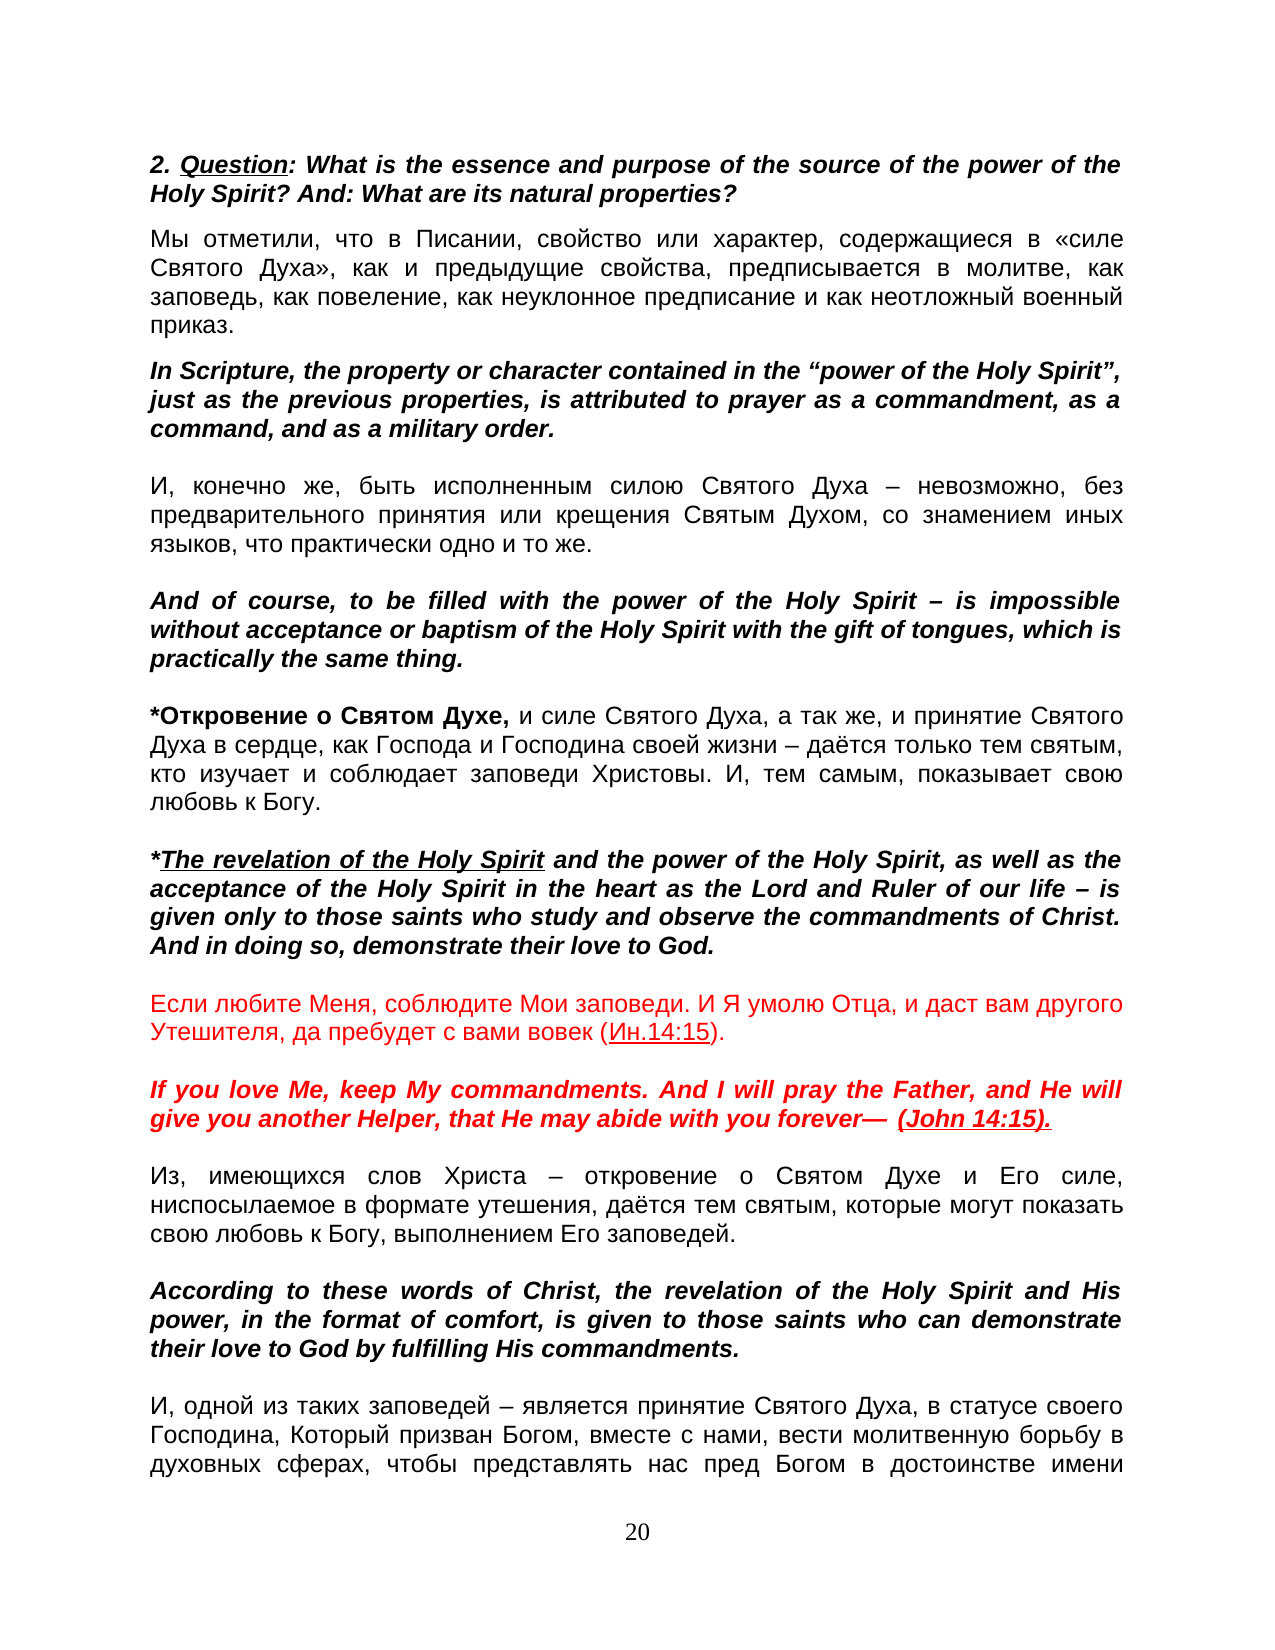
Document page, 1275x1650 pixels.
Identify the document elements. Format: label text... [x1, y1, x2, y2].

text *Откровение о Святом Духе, и силе Святого Духа, а так же, и принятие Святого Духа в сердце, как Господа и Господина своей жизни – даётся только тем святым, кто изучает и соблюдает заповеди Христовы. И, тем самым, показывает свою любовь к Богу. [150, 701, 1125, 816]
text И, конечно же, быть исполненным силою Святого Духа – невозможно, без предварительного принятия или крещения Святым Духом, со знамением иных языков, что практически одно и то же. [150, 471, 1125, 557]
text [150, 1391, 1125, 1477]
text In Scripture, the property or character contained in the “power of the Holy Spirit”, just as the previous properties, is attributed to prayer as a commandment, as a command, and as a military order. [150, 356, 1125, 442]
text 2. Question: What is the essence and purpose of the source of the power of the Holy Spirit? And: What are its natural properties? [150, 150, 1125, 207]
text Мы отметили, что в Писании, свойство или характер, содержащиеся в «силе Святого Духа», как и предыдущие свойства, предписывается в молитве, как заповедь, как повеление, как неуклонное предписание и как неотложный военный приказ. [150, 224, 1125, 339]
text And of course, to be filled with the power of the Holy Spirit – is impossible without acceptance or baptism of the Holy Spirit with the gift of tongues, which is practically the same thing. [150, 586, 1125, 672]
text According to these words of Christ, the revelation of the Holy Spirit and His power, in the format of comfort, is given to those saints who can demonstrate their love to God by fulfilling His commandments. [150, 1276, 1125, 1362]
text Если любите Меня, соблюдите Мои заповеди. И Я умолю Отца, и даст вам другого Утешителя, да пребудет с вами вовек (Ин.14:15). [150, 988, 1125, 1046]
text *The revelation of the Holy Spirit and the power of the Holy Spirit, as well as the acceptance of the Holy Spirit in the heart as the Lord and Ruler of our life – is given only to those saints who study and observe the commandments of Christ. And in doing so, demonstrate their love to God. [150, 845, 1125, 960]
text Из, имеющихся слов Христа – откровение о Святом Духе и Его силе, ниспосылаемое в формате утешения, даётся тем святым, которые могут показать свою любовь к Богу, выполнением Его заповедей. [150, 1161, 1125, 1247]
text If you love Me, keep My commandments. And I will pray the Father, and He will give you another Helper, that He may abide with you forever— (John 14:15). [150, 1075, 1125, 1132]
